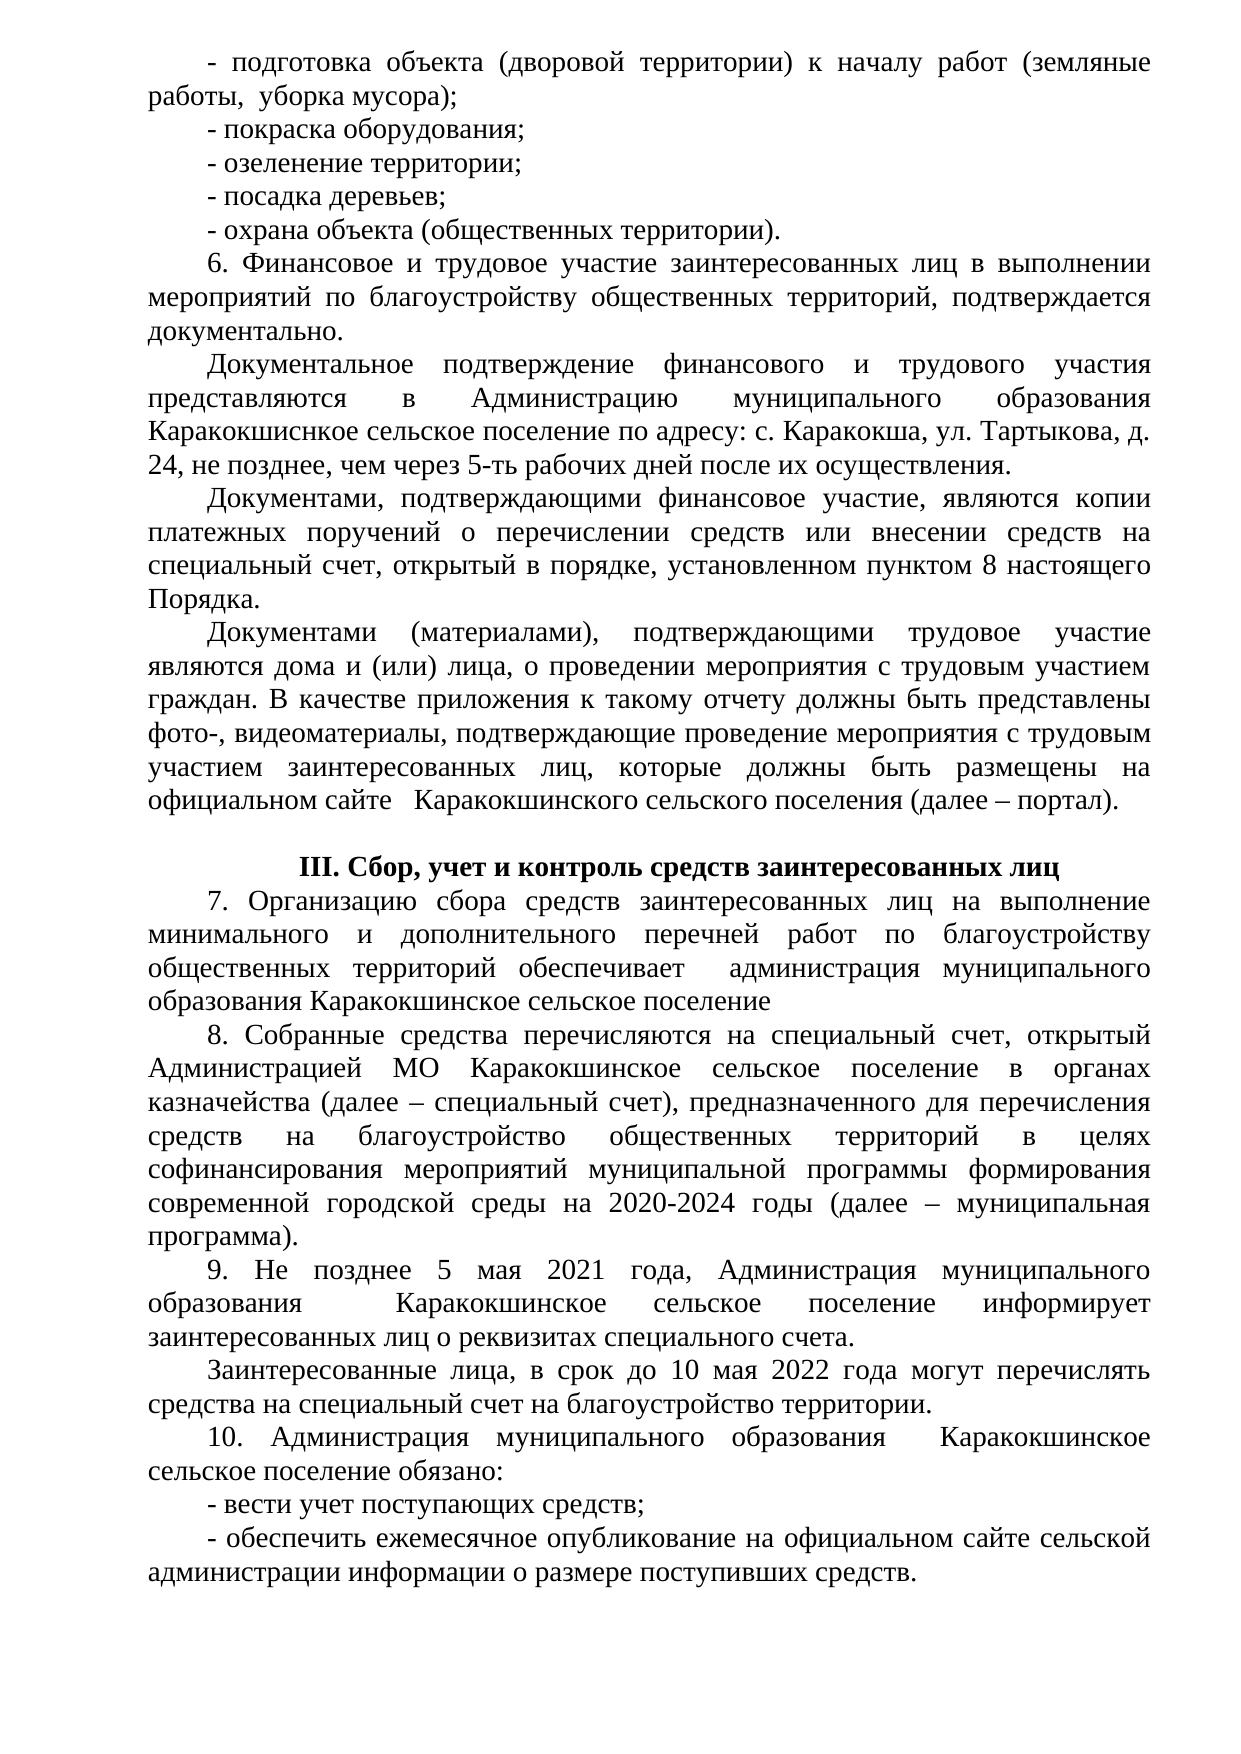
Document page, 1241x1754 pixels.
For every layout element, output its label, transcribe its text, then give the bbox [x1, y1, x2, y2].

text 8. Собранные средства перечисляются на специальный счет, открытый Администрацией МО Каракокшинское сельское поселение в органах казначейства (далее – специальный счет), предназначенного для перечисления средств на благоустройство общественных территорий в целях софинансирования мероприятий муниципальной программы формирования современной городской среды на 2020-2024 годы (далее – муниципальная программа). [148, 1017, 1152, 1252]
text - подготовка объекта (дворовой территории) к началу работ (земляные работы, уборка мусора); [148, 44, 1152, 111]
text - озеленение территории; [148, 145, 1152, 178]
text - обеспечить ежемесячное опубликование на официальном сайте сельской администрации информации о размере поступивших средств. [148, 1520, 1152, 1587]
text Документами, подтверждающими финансовое участие, являются копии платежных поручений о перечислении средств или внесении средств на специальный счет, открытый в порядке, установленном пунктом 8 настоящего Порядка. [148, 480, 1152, 614]
text III. Сбор, учет и контроль средств заинтересованных лиц [148, 849, 1152, 883]
text 7. Организацию сбора средств заинтересованных лиц на выполнение минимального и дополнительного перечней работ по благоустройству общественных территорий обеспечивает администрация муниципального образования Каракокшинское сельское поселение [148, 883, 1152, 1017]
text - охрана объекта (общественных территории). [148, 212, 1152, 246]
text - вести учет поступающих средств; [148, 1487, 1152, 1520]
text - покраска оборудования; [148, 111, 1152, 145]
text 10. Администрация муниципального образования Каракокшинское сельское поселение обязано: [148, 1419, 1152, 1487]
text 6. Финансовое и трудовое участие заинтересованных лиц в выполнении мероприятий по благоустройству общественных территорий, подтверждается документально. [148, 246, 1152, 346]
text Документальное подтверждение финансового и трудового участия представляются в Администрацию муниципального образования Каракокшиснкое сельское поселение по адресу: с. Каракокша, ул. Тартыкова, д. 24, не позднее, чем через 5-ть рабочих дней после их осуществления. [148, 346, 1152, 480]
text - посадка деревьев; [148, 178, 1152, 212]
text Заинтересованные лица, в срок до 10 мая 2022 года могут перечислять средства на специальный счет на благоустройство территории. [148, 1352, 1152, 1419]
text 9. Не позднее 5 мая 2021 года, Администрация муниципального образования Каракокшинское сельское поселение информирует заинтересованных лиц о реквизитах специального счета. [148, 1252, 1152, 1352]
text Документами (материалами), подтверждающими трудовое участие являются дома и (или) лица, о проведении мероприятия с трудовым участием граждан. В качестве приложения к такому отчету должны быть представлены фото-, видеоматериалы, подтверждающие проведение мероприятия с трудовым участием заинтересованных лиц, которые должны быть размещены на официальном сайте Каракокшинского сельского поселения (далее – портал). [148, 614, 1152, 816]
